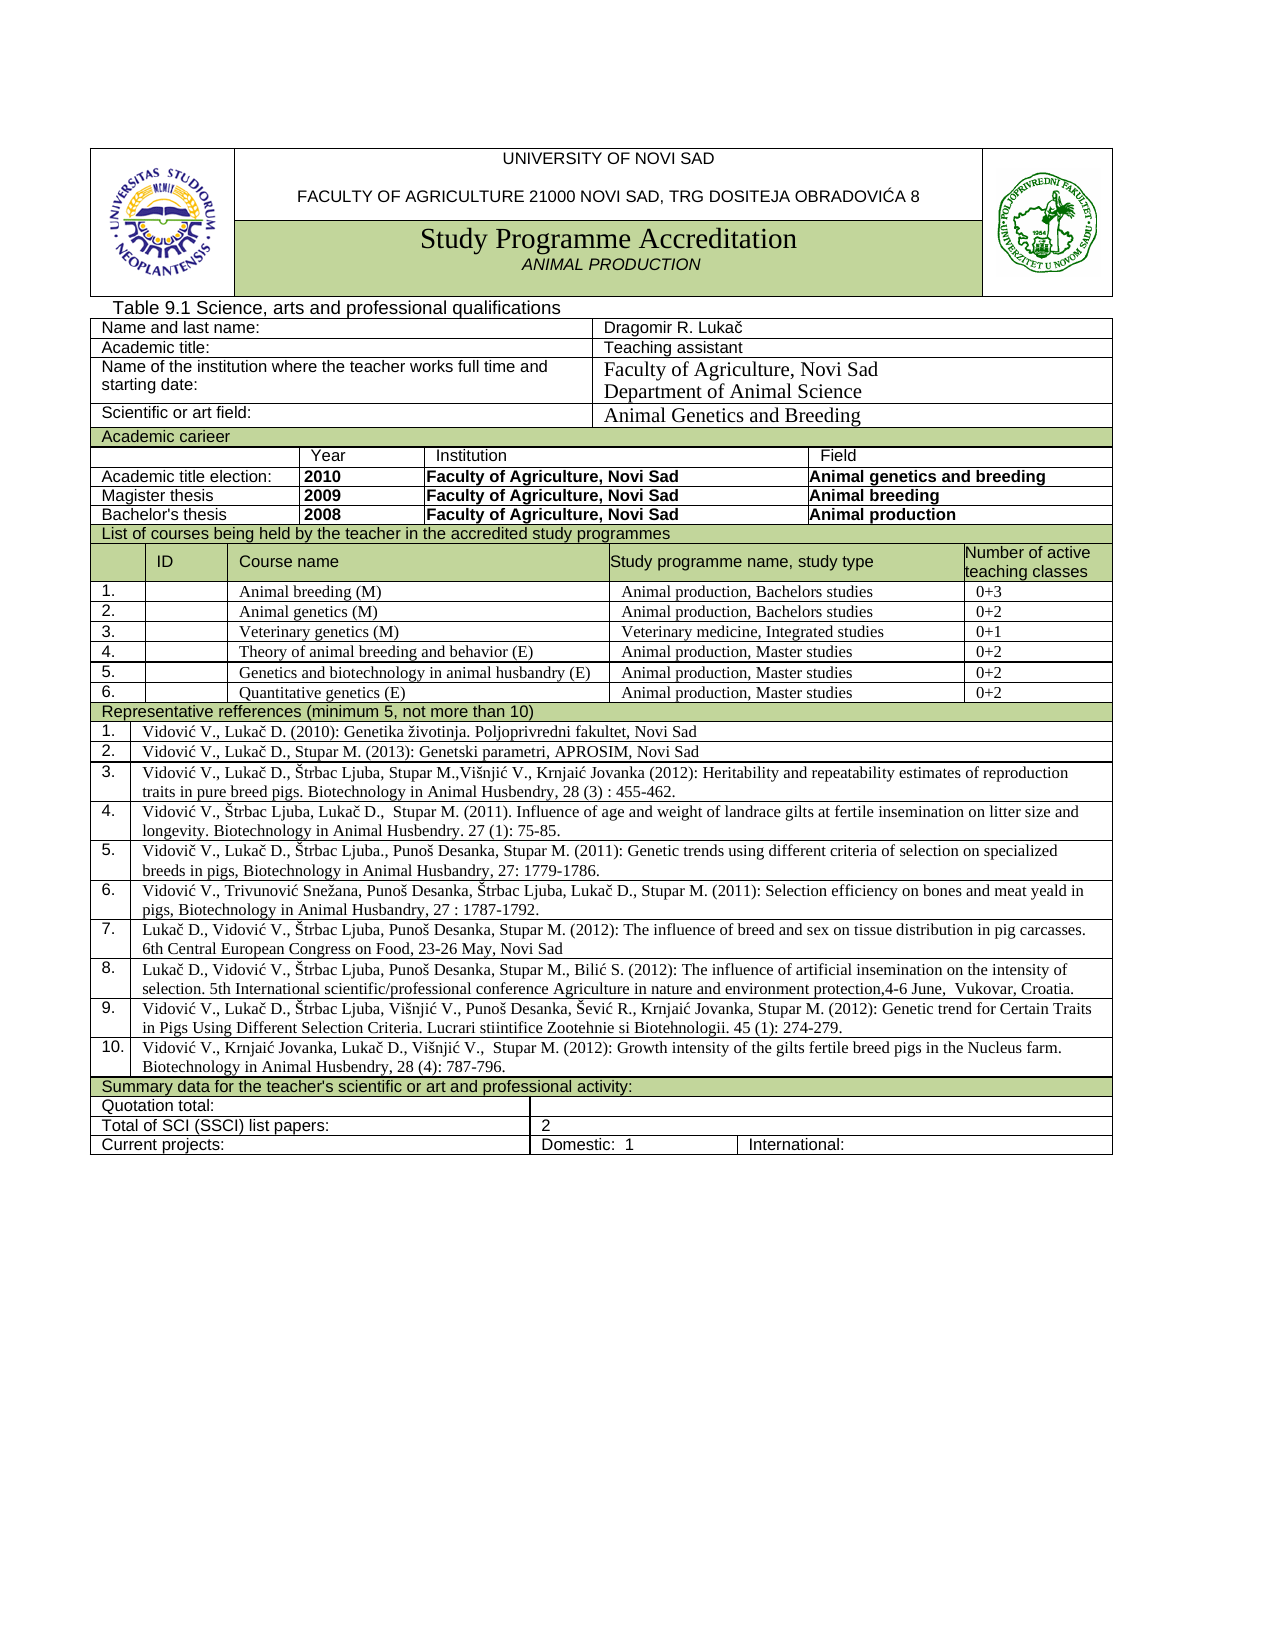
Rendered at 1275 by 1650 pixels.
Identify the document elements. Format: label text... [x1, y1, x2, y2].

table_cell Domestic: 1 [531, 1136, 737, 1154]
table_header Dragomir R. Lukač [593, 319, 1112, 337]
table_cell [91, 881, 130, 919]
table_cell [91, 841, 130, 879]
table_cell Animal production, Master studies [610, 642, 964, 661]
table_cell 6. [91, 683, 145, 702]
table_cell Vidović V., Lukač D., Stupar M. (2013): Genetski parametri, APROSIM, Novi Sad [131, 742, 1112, 761]
table_cell ID [146, 544, 227, 581]
table_cell Vidović V., Štrbac Ljuba, Lukač D., Stupar M. (2011). Influence of age and weight of landrace gilts at fertile insemination on litter size and longevity. Biotechnology in Animal Husbendry. 27 (1): 75-85. [131, 802, 1112, 840]
table_cell 1. [91, 582, 145, 601]
table_header Name and last name: [91, 319, 592, 337]
table_cell Name of the institution where the teacher works full time and starting date: [91, 358, 592, 403]
table_cell Animal genetics and breeding [809, 468, 1112, 486]
table_cell 3. [91, 622, 145, 641]
table_cell Animal breeding [809, 487, 1112, 505]
table_cell Faculty of Agriculture, Novi Sad Department of Animal Science [593, 358, 1112, 403]
table_cell 5. [91, 663, 145, 682]
table_cell [91, 763, 130, 801]
table_cell List of courses being held by the teacher in the accredited study programmes [91, 525, 1112, 543]
table_cell [91, 802, 130, 840]
table_cell Total of SCI (SSCI) list papers: [91, 1117, 529, 1135]
table_cell 0+3 [965, 582, 1112, 601]
table_cell Lukač D., Vidović V., Štrbac Ljuba, Punoš Desanka, Stupar M. (2012): The influence of breed and sex on tissue distribution in pig carcasses. 6th Central European Congress on Food, 23-26 May, Novi Sad [131, 920, 1112, 958]
table_header [91, 149, 234, 296]
table_cell Faculty of Agriculture, Novi Sad [425, 468, 808, 486]
table_cell Bachelor's thesis [91, 506, 299, 524]
table_cell [91, 959, 130, 998]
table_cell Animal genetics (M) [228, 602, 609, 621]
table_cell Number of active teaching classes [965, 544, 1112, 581]
table_cell Vidović V., Trivunović Snežana, Punoš Desanka, Štrbac Ljuba, Lukač D., Stupar M. (2011): Selection efficiency on bones and meat yeald in pigs, Biotechnology in Animal Husbandry, 27 : 1787-1792. [131, 881, 1112, 919]
table_cell [91, 722, 130, 741]
table_cell Field [809, 448, 1112, 467]
table_cell Animal production [809, 506, 1112, 524]
table_cell Animal production, Master studies [610, 683, 964, 702]
table_cell Scientific or art field: [91, 404, 592, 427]
table_header UNIVERSITY OF NOVI SAD FACULTY OF AGRICULTURE 21000 NOVI SAD, TRG DOSITEJA OBRADOVIĆA 8 [235, 149, 982, 220]
table_cell Animal production, Bachelors studies [610, 582, 964, 601]
table_cell 0+2 [965, 602, 1112, 621]
table_cell Animal breeding (M) [228, 582, 609, 601]
table_cell 0+1 [965, 622, 1112, 641]
table_header [983, 149, 1112, 296]
table_cell [146, 683, 227, 702]
table_cell Veterinary medicine, Integrated studies [610, 622, 964, 641]
table_cell Representative refferences (minimum 5, not more than 10) [91, 703, 1112, 721]
table_cell Vidović V., Lukač D., Štrbac Ljuba, Višnjić V., Punoš Desanka, Šević R., Krnjaić Jovanka, Stupar M. (2012): Genetic trend for Certain Traits in Pigs Using Different Selection Criteria. Lucrari stiintifice Zootehnie si Biotehnologii. 45 (1): 274-279. [131, 999, 1112, 1037]
table_cell Quantitative genetics (E) [228, 683, 609, 702]
table_cell [91, 544, 145, 581]
table_cell 4. [91, 642, 145, 661]
table_cell Summary data for the teacher's scientific or art and professional activity: [91, 1078, 1112, 1096]
text Table 9.1 Science, arts and professional qualifications [112, 297, 1134, 318]
table_cell Vidovič V., Lukač D., Štrbac Ljuba., Punoš Desanka, Stupar M. (2011): Genetic trends using different criteria of selection on specialized breeds in pigs, Biotechnology in Animal Husbandry, 27: 1779-1786. [131, 841, 1112, 879]
table_cell Quotation total: [91, 1097, 529, 1116]
table_cell Vidović V., Lukač D. (2010): Genetika životinja. Polјoprivredni fakultet, Novi Sad [131, 722, 1112, 741]
table_cell Academic carieer [91, 428, 1112, 446]
table_cell 0+2 [965, 642, 1112, 661]
table_cell Institution [425, 448, 808, 467]
table_cell Genetics and biotechnology in animal husbandry (E) [228, 663, 609, 682]
table_cell Year [300, 448, 424, 467]
table_cell 2 [531, 1117, 1112, 1135]
table_cell [531, 1097, 1112, 1116]
table_cell Faculty of Agriculture, Novi Sad [425, 506, 808, 524]
table_cell 0+2 [965, 683, 1112, 702]
table_cell Academic title: [91, 339, 592, 357]
table_cell [146, 622, 227, 641]
table_cell [146, 582, 227, 601]
table_cell 2. [91, 602, 145, 621]
table_cell Course name [228, 544, 609, 581]
picture [995, 168, 1101, 277]
table_cell Vidović V., Krnjaić Jovanka, Lukač D., Višnjić V., Stupar M. (2012): Growth intensity of the gilts fertile breed pigs in the Nucleus farm. Biotechnology in Animal Husbendry, 28 (4): 787-796. [131, 1038, 1112, 1076]
table_cell [146, 642, 227, 661]
table_cell [91, 742, 130, 761]
table_cell 2010 [300, 468, 424, 486]
table_cell 2009 [300, 487, 424, 505]
table_cell Academic title election: [91, 468, 299, 486]
table_cell Veterinary genetics (M) [228, 622, 609, 641]
table_cell Study Programme Accreditation ANIMAL PRODUCTION [235, 221, 982, 296]
table_cell Teaching assistant [593, 339, 1112, 357]
table_cell Faculty of Agriculture, Novi Sad [425, 487, 808, 505]
table_cell [91, 448, 299, 467]
table_cell Theory of animal breeding and behavior (E) [228, 642, 609, 661]
table_cell Animal Genetics and Breeding [593, 404, 1112, 427]
table_cell International: [738, 1136, 1112, 1154]
table_cell Animal production, Master studies [610, 663, 964, 682]
table_cell Animal production, Bachelors studies [610, 602, 964, 621]
table_cell 2008 [300, 506, 424, 524]
table_cell [91, 920, 130, 958]
table_cell [146, 663, 227, 682]
table_cell Study programme name, study type [610, 544, 964, 581]
picture [101, 162, 222, 282]
table_cell 0+2 [965, 663, 1112, 682]
table_cell Vidović V., Lukač D., Štrbac Ljuba, Stupar M.,Višnjić V., Krnjaić Jovanka (2012): Heritability and repeatability estimates of reproduction traits in pure breed pigs. Biotechnology in Animal Husbendry, 28 (3) : 455-462. [131, 763, 1112, 801]
table_cell Magister thesis [91, 487, 299, 505]
table_cell Lukač D., Vidović V., Štrbac Ljuba, Punoš Desanka, Stupar M., Bilić S. (2012): The influence of artificial insemination on the intensity of selection. 5th International scientific/professional conference Agriculture in nature and environment protection,4-6 June, Vukovar, Croatia. [131, 959, 1112, 998]
table_cell [146, 602, 227, 621]
table_cell Current projects: [91, 1136, 529, 1154]
table_cell [91, 999, 130, 1037]
table_cell [91, 1038, 130, 1076]
